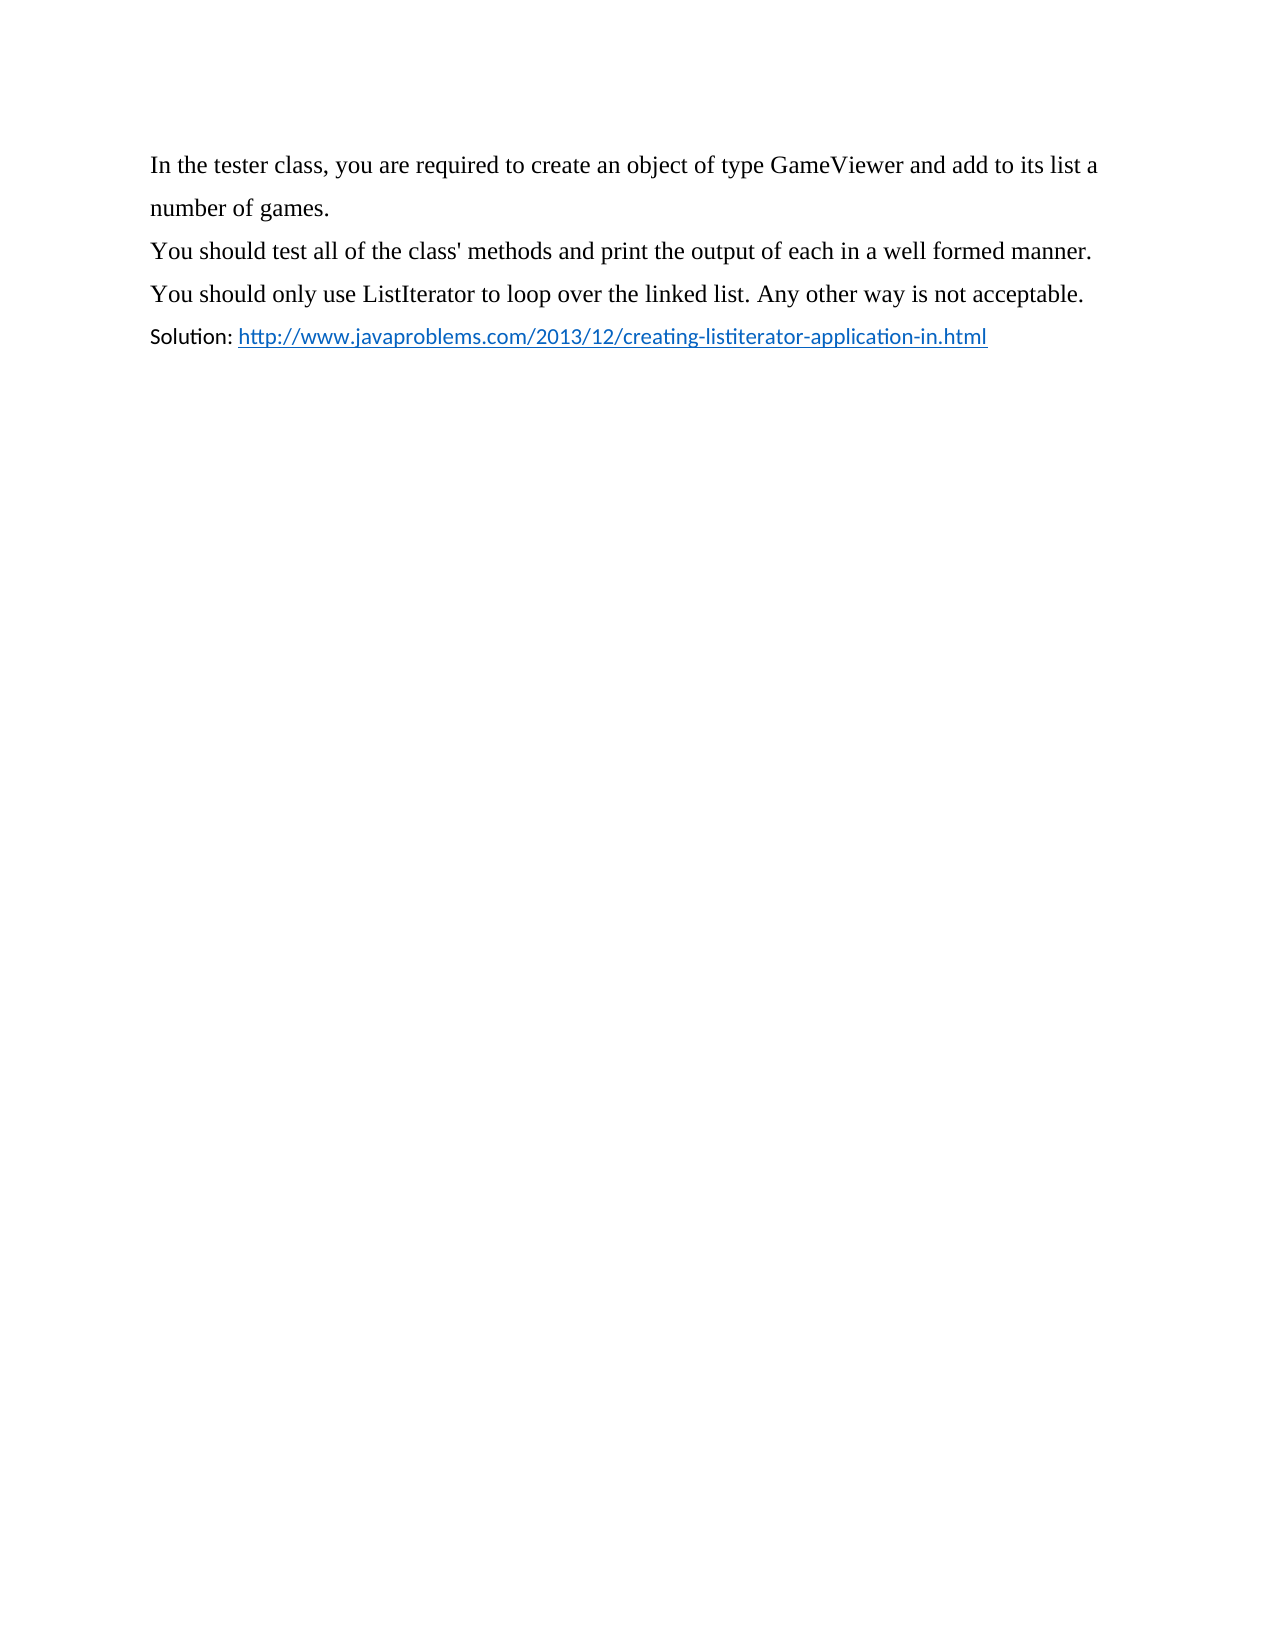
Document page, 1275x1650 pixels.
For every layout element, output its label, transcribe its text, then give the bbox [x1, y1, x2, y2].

text You should only use ListIterator to loop over the linked list. Any other way is not acceptable. [150, 279, 1125, 308]
text You should test all of the class' methods and print the output of each in a well formed manner. [150, 236, 1125, 265]
text In the tester class, you are required to create an object of type GameViewer and add to its list a number of games. [150, 150, 1125, 222]
text Solution: http://www.javaproblems.com/2013/12/creating-listiterator-application-in.html [150, 322, 1125, 351]
